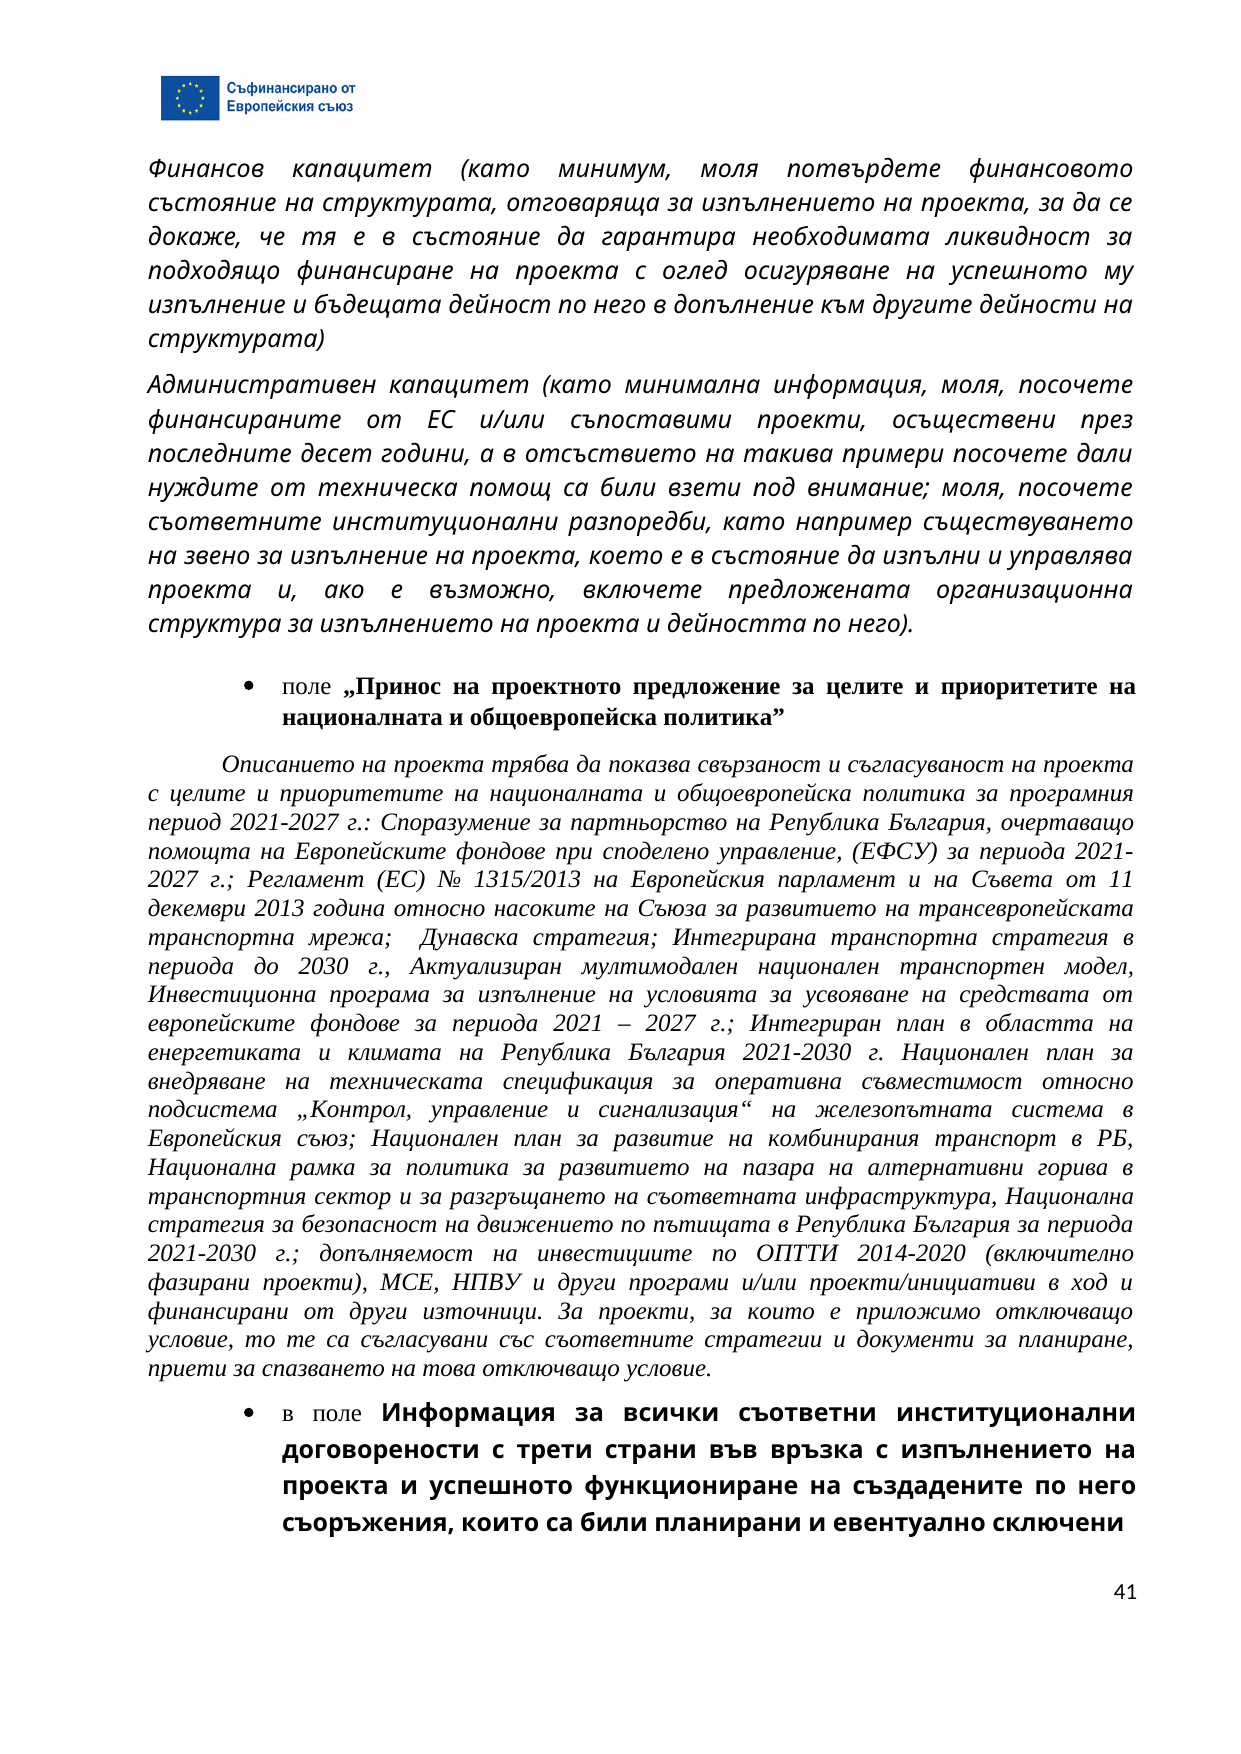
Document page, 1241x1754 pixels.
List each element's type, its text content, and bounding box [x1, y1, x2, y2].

picture [158, 73, 368, 123]
list в поле Информация за всички съответни институционални договорености с трети страни във връзка с изпълнението на проекта и успешното функциониране на създадените по него съоръжения, които са били планирани и евентуално сключени [244, 1394, 1137, 1539]
text Описанието на проекта трябва да показва свързаност и съгласуваност на проекта с целите и приоритетите на националната и общоевропейска политика за програмния период 2021-2027 г.: Споразумение за партньорство на Република България, очертаващо помощта на Европейските фондове при споделено управление, (ЕФСУ) за периода 2021-2027 г.; Регламент (ЕС) № 1315/2013 на Европейския парламент и на Съвета от 11 декември 2013 година относно насоките на Съюза за развитието на трансевропейската транспортна мрежа; Дунавска стратегия; Интегрирана транспортна стратегия в периода до 2030 г., Актуализиран мултимодален национален транспортен модел, Инвестиционна програма за изпълнение на условията за усвояване на средствата от европейските фондове за периода 2021 – 2027 г.; Интегриран план в областта на енергетиката и климата на Република България 2021-2030 г. Национален план за внедряване на техническата спецификация за оперативна съвместимост относно подсистема „Контрол, управление и сигнализация“ на железопътната система в Европейския съюз; Национален план за развитие на комбинирания транспорт в РБ, Национална рамка за политика за развитието на пазара на алтернативни горива в транспортния сектор и за разгръщането на съответната инфраструктура, Национална стратегия за безопасност на движението по пътищата в Република България за периода 2021-2030 г.; допълняемост на инвестициите по ОПТТИ 2014-2020 (включително фазирани проекти), МСЕ, НПВУ и други програми и/или проекти/инициативи в ход и финансирани от други източници. За проекти, за които е приложимо отключващо условие, то те са съгласувани със съответните стратегии и документи за планиране, приети за спазването на това отключващо условие. [148, 749, 1137, 1382]
text Финансов капацитет (като минимум, моля потвърдете финансовото състояние на структурата, отговаряща за изпълнението на проекта, за да се докаже, че тя е в състояние да гарантира необходимата ликвидност за подходящо финансиране на проекта с оглед осигуряване на успешното му изпълнение и бъдещата дейност по него в допълнение към другите дейности на структурата) [148, 150, 1137, 355]
text Административен капацитет (като минимална информация, моля, посочете финансираните от ЕС и/или съпоставими проекти, осъществени през последните десет години, а в отсъствието на такива примери посочете дали нуждите от техническа помощ са били взети под внимание; моля, посочете съответните институционални разпоредби, като например съществуването на звено за изпълнение на проекта, което е в състояние да изпълни и управлява проекта и, ако е възможно, включете предложената организационна структура за изпълнението на проекта и дейността по него). [148, 367, 1137, 640]
list поле „Принос на проектното предложение за целите и приоритетите на националната и общоевропейска политика” [244, 671, 1137, 731]
